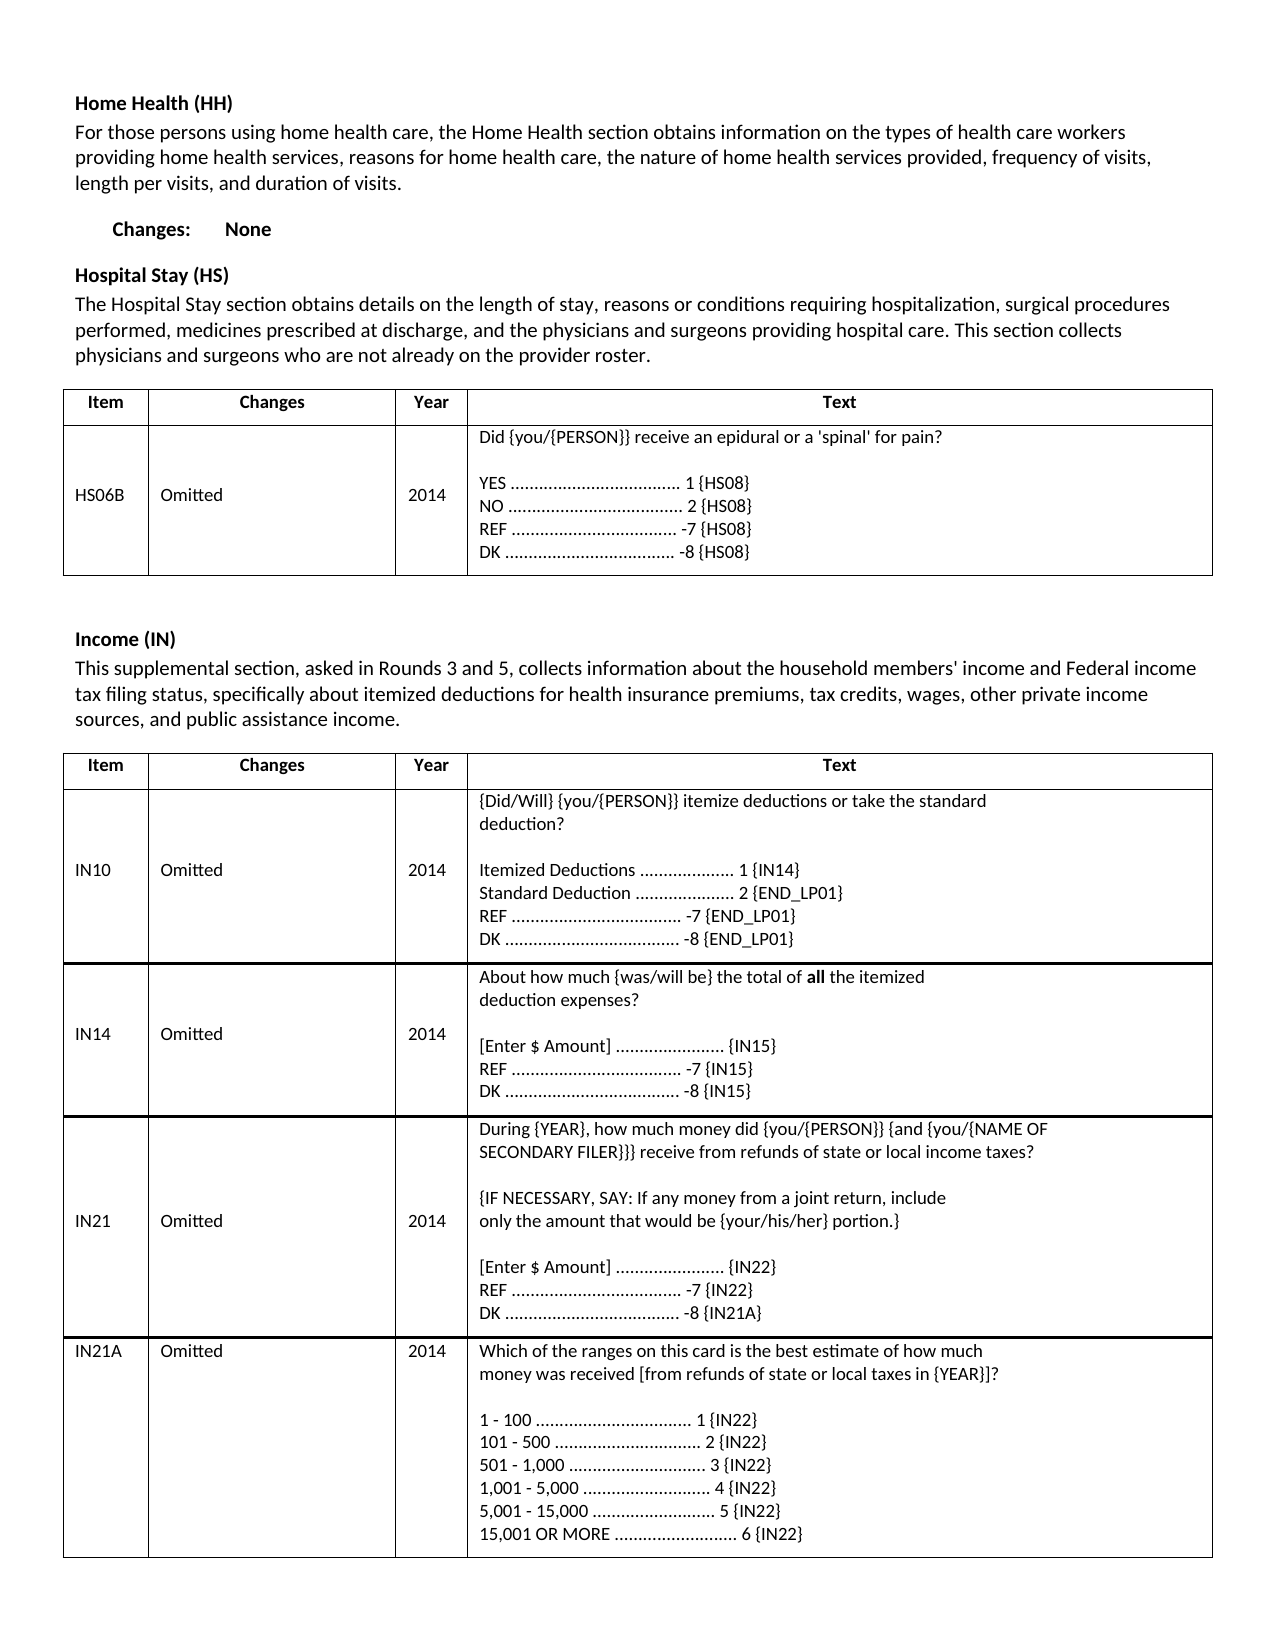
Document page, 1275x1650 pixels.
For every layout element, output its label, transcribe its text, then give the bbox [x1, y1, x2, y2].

table_cell IN21A [64, 1339, 148, 1557]
table_header Text [468, 390, 1212, 425]
table_cell Omitted [149, 1118, 395, 1336]
table_cell About how much {was/will be} the total of all the itemized deduction expenses? [Enter $ Amount] ....................... {IN15} REF .................................... -7 {IN15} DK ..................................... -8 {IN15} [468, 965, 1212, 1114]
table_cell Omitted [149, 1339, 395, 1557]
text Hospital Stay (HS) [75, 262, 1200, 288]
table_cell During {YEAR}, how much money did {you/{PERSON}} {and {you/{NAME OF SECONDARY FILER}}} receive from refunds of state or local income taxes? {IF NECESSARY, SAY: If any money from a joint return, include only the amount that would be {your/his/her} portion.} [Enter $ Amount] ....................... {IN22} REF .................................... -7 {IN22} DK ..................................... -8 {IN21A} [468, 1118, 1212, 1336]
table_cell IN10 [64, 790, 148, 962]
table_cell 2014 [396, 426, 467, 575]
text For those persons using home health care, the Home Health section obtains information on the types of health care workers providing home health services, reasons for home health care, the nature of home health services provided, frequency of visits, length per visits, and duration of visits. [75, 119, 1200, 195]
table_cell IN21 [64, 1118, 148, 1336]
table_header Changes [149, 390, 395, 425]
text Changes: None [75, 216, 1200, 242]
table_cell 2014 [396, 790, 467, 962]
table_header Changes [149, 754, 395, 788]
table_header Text [468, 754, 1212, 788]
table_header Year [396, 754, 467, 788]
table_cell Omitted [149, 965, 395, 1114]
table_cell HS06B [64, 426, 148, 575]
table_cell IN14 [64, 965, 148, 1114]
table_cell 2014 [396, 1118, 467, 1336]
table_cell 2014 [396, 1339, 467, 1557]
table_cell {Did/Will} {you/{PERSON}} itemize deductions or take the standard deduction? Itemized Deductions .................... 1 {IN14} Standard Deduction ..................... 2 {END_LP01} REF .................................... -7 {END_LP01} DK ..................................... -8 {END_LP01} [468, 790, 1212, 962]
text The Hospital Stay section obtains details on the length of stay, reasons or conditions requiring hospitalization, surgical procedures performed, medicines prescribed at discharge, and the physicians and surgeons providing hospital care. This section collects physicians and surgeons who are not already on the provider roster. [75, 292, 1200, 368]
text This supplemental section, asked in Rounds 3 and 5, collects information about the household members' income and Federal income tax filing status, specifically about itemized deductions for health insurance premiums, tax credits, wages, other private income sources, and public assistance income. [75, 655, 1200, 732]
text Home Health (HH) [75, 90, 1200, 115]
table_cell Omitted [149, 790, 395, 962]
table_header Item [64, 754, 148, 788]
table_cell 2014 [396, 965, 467, 1114]
table_cell Omitted [149, 426, 395, 575]
table_header Item [64, 390, 148, 425]
table_header Year [396, 390, 467, 425]
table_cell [468, 1339, 1212, 1557]
table_cell Did {you/{PERSON}} receive an epidural or a 'spinal' for pain? YES .................................... 1 {HS08} NO ..................................... 2 {HS08} REF ................................... -7 {HS08} DK .................................... -8 {HS08} [468, 426, 1212, 575]
text Income (IN) [75, 626, 1200, 652]
